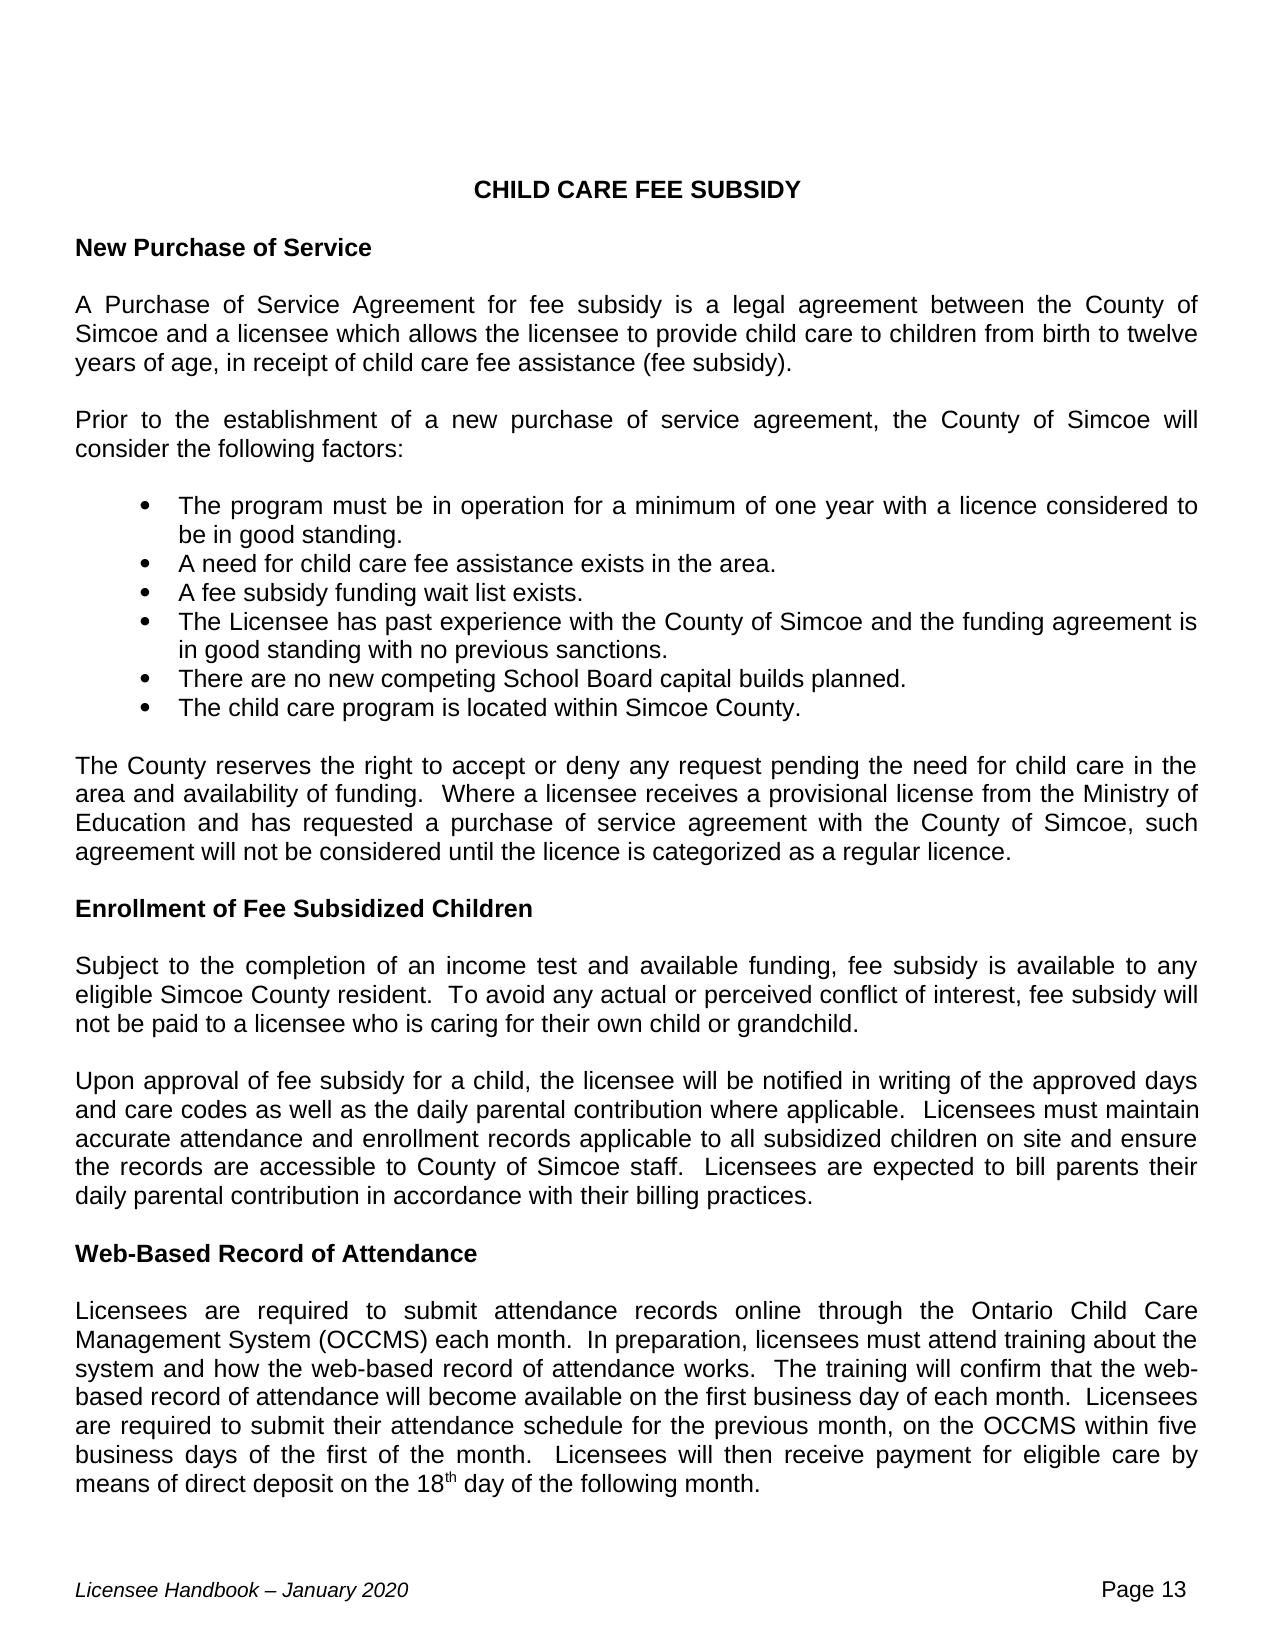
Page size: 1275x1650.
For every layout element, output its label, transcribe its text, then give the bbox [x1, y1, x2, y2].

text Licensees are required to submit attendance records online through the Ontario Child Care Management System (OCCMS) each month. In preparation, licensees must attend training about the system and how the web-based record of attendance works. The training will confirm that the web-based record of attendance will become available on the first business day of each month. Licensees are required to submit their attendance schedule for the previous month, on the OCCMS within five business days of the first of the month. Licensees will then receive payment for eligible care by means of direct deposit on the 18th day of the following month. [75, 1296, 1200, 1497]
subtitle Web-Based Record of Attendance [75, 1239, 1200, 1267]
text Prior to the establishment of a new purchase of service agreement, the County of Simcoe will consider the following factors: [75, 405, 1200, 462]
subtitle New Purchase of Service [75, 232, 1200, 261]
text Subject to the completion of an income test and available funding, fee subsidy is available to any eligible Simcoe County resident. To avoid any actual or perceived conflict of interest, fee subsidy will not be paid to a licensee who is caring for their own child or grandchild. [75, 951, 1200, 1037]
list The Licensee has past experience with the County of Simcoe and the funding agreement is in good standing with no previous sanctions. [141, 607, 1200, 664]
list A fee subsidy funding wait list exists. [141, 578, 1200, 607]
list The program must be in operation for a minimum of one year with a licence considered to be in good standing. [141, 491, 1200, 549]
text The County reserves the right to accept or deny any request pending the need for child care in the area and availability of funding. Where a licensee receives a provisional license from the Ministry of Education and has requested a purchase of service agreement with the County of Simcoe, such agreement will not be considered until the licence is categorized as a regular licence. [75, 751, 1200, 866]
subtitle CHILD CARE FEE SUBSIDY [75, 175, 1200, 204]
text A Purchase of Service Agreement for fee subsidy is a legal agreement between the County of Simcoe and a licensee which allows the licensee to provide child care to children from birth to twelve years of age, in receipt of child care fee assistance (fee subsidy). [75, 290, 1200, 376]
list There are no new competing School Board capital builds planned. [141, 664, 1200, 693]
text Upon approval of fee subsidy for a child, the licensee will be notified in writing of the approved days and care codes as well as the daily parental contribution where applicable. Licensees must maintain accurate attendance and enrollment records applicable to all subsidized children on site and ensure the records are accessible to County of Simcoe staff. Licensees are expected to bill parents their daily parental contribution in accordance with their billing practices. [75, 1066, 1200, 1210]
list The child care program is located within Simcoe County. [141, 693, 1256, 722]
list A need for child care fee assistance exists in the area. [141, 549, 1200, 578]
subtitle Enrollment of Fee Subsidized Children [75, 894, 1200, 923]
